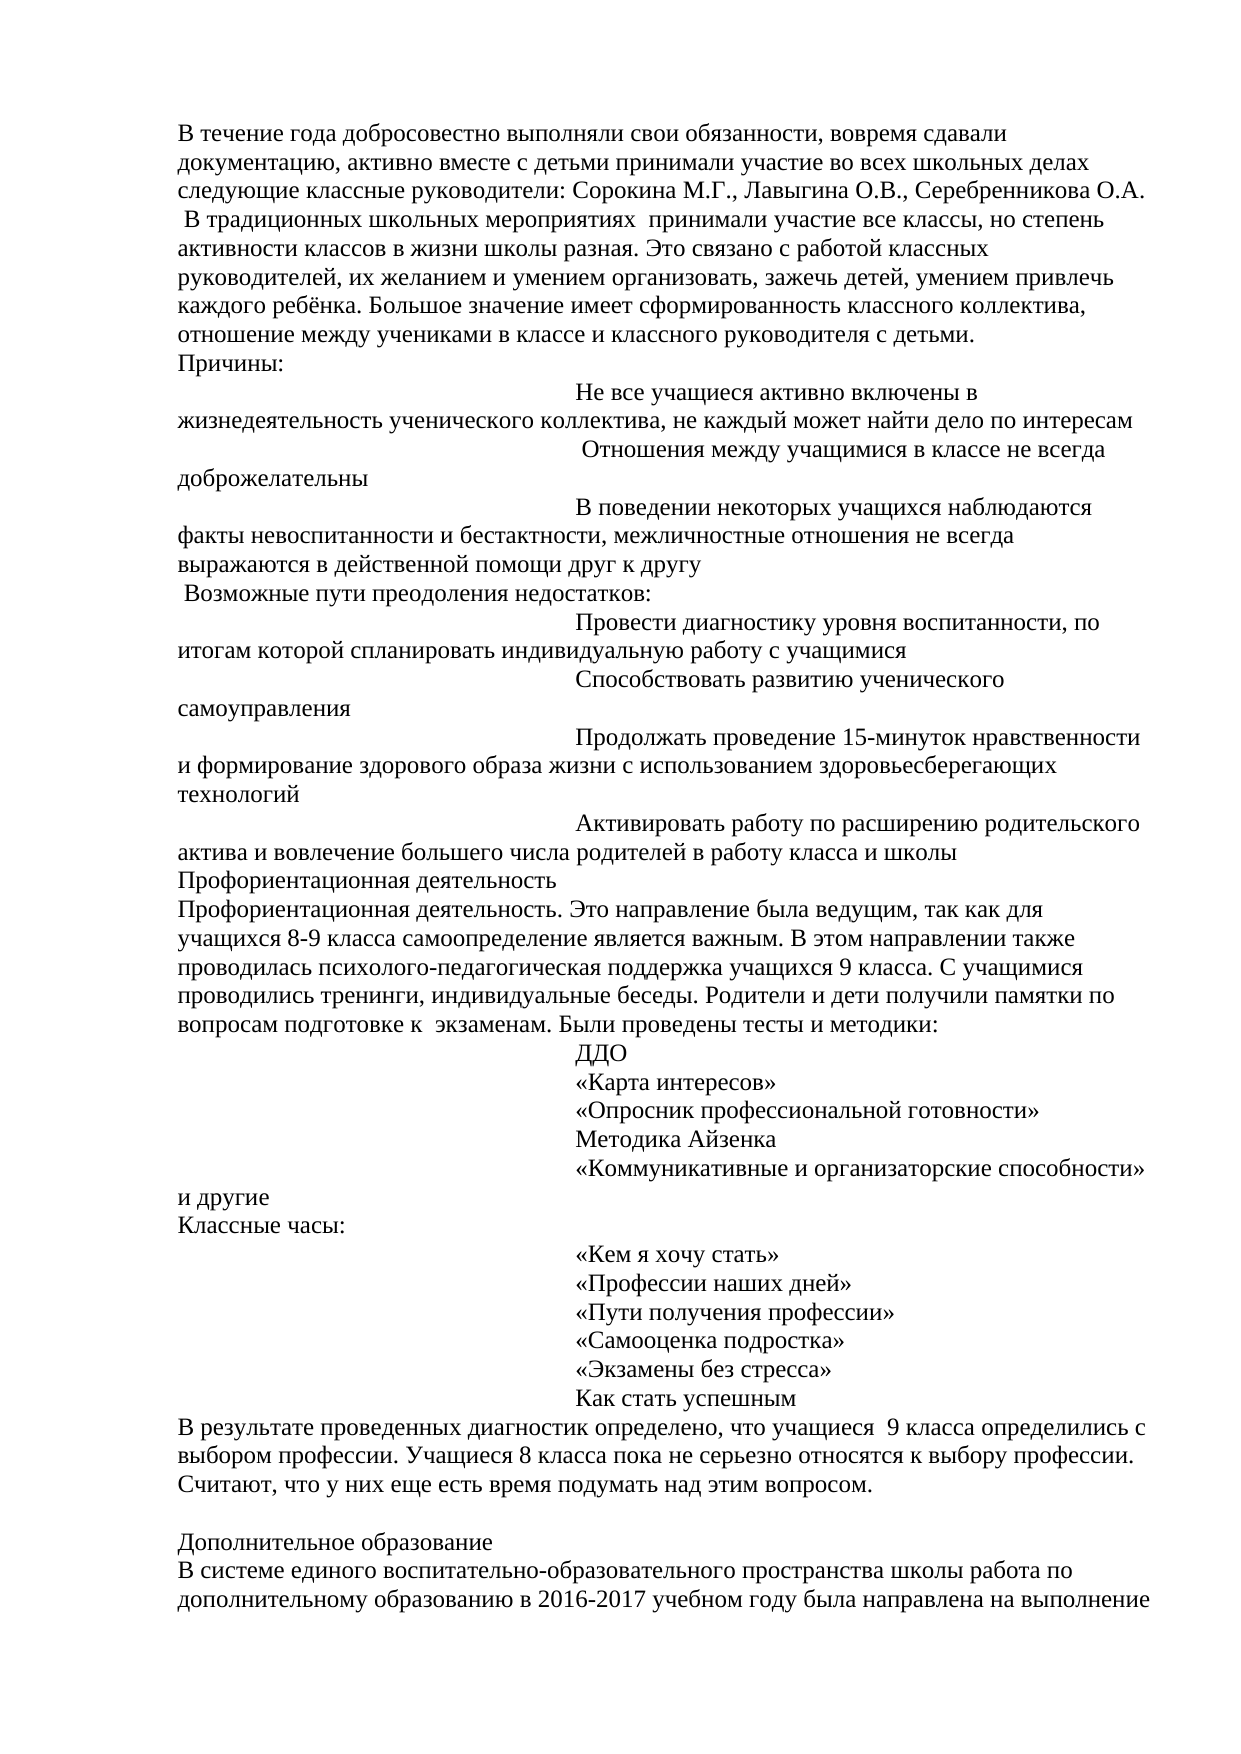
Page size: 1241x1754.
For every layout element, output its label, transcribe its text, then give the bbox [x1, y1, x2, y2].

text  Не все учащиеся активно включены в жизнедеятельность ученического коллектива, не каждый может найти дело по интересам [177, 377, 1152, 434]
text  Как стать успешным [177, 1383, 1152, 1412]
text  Продолжать проведение 15-минуток нравственности и формирование здорового образа жизни с использованием здоровьесберегающих технологий [177, 722, 1152, 808]
text Дополнительное образование [177, 1527, 1152, 1556]
text Профориентационная деятельность [177, 866, 1152, 894]
text В традиционных школьных мероприятиях принимали участие все классы, но степень активности классов в жизни школы разная. Это связано с работой классных руководителей, их желанием и умением организовать, зажечь детей, умением привлечь каждого ребёнка. Большое значение имеет сформированность классного коллектива, отношение между учениками в классе и классного руководителя с детьми. [177, 204, 1152, 348]
text  В поведении некоторых учащихся наблюдаются факты невоспитанности и бестактности, межличностные отношения не всегда выражаются в действенной помощи друг к другу [177, 492, 1152, 578]
text  «Пути получения профессии» [177, 1297, 1152, 1326]
text В результате проведенных диагностик определено, что учащиеся 9 класса определились с выбором профессии. Учащиеся 8 класса пока не серьезно относятся к выбору профессии. Считают, что у них еще есть время подумать над этим вопросом. [177, 1412, 1152, 1498]
text  «Самооценка подростка» [177, 1326, 1152, 1354]
text Классные часы: [177, 1211, 1152, 1239]
text Возможные пути преодоления недостатков: [177, 578, 1152, 607]
text  «Профессии наших дней» [177, 1268, 1152, 1297]
text  «Опросник профессиональной готовности» [177, 1096, 1152, 1124]
text  «Кем я хочу стать» [177, 1239, 1152, 1268]
text Причины: [177, 348, 1152, 377]
text В течение года добросовестно выполняли свои обязанности, вовремя сдавали документацию, активно вместе с детьми принимали участие во всех школьных делах следующие классные руководители: Сорокина М.Г., Лавыгина О.В., Серебренникова О.А. [177, 118, 1152, 204]
text  «Карта интересов» [177, 1067, 1152, 1096]
text  «Экзамены без стресса» [177, 1354, 1152, 1383]
text Профориентационная деятельность. Это направление была ведущим, так как для учащихся 8-9 класса самоопределение является важным. В этом направлении также проводилась психолого-педагогическая поддержка учащихся 9 класса. С учащимися проводились тренинги, индивидуальные беседы. Родители и дети получили памятки по вопросам подготовке к экзаменам. Были проведены тесты и методики: [177, 894, 1152, 1038]
text  Провести диагностику уровня воспитанности, по итогам которой спланировать индивидуальную работу с учащимися [177, 607, 1152, 664]
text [177, 1556, 1152, 1613]
text  Методика Айзенка [177, 1124, 1152, 1153]
text  Отношения между учащимися в классе не всегда доброжелательны [177, 434, 1152, 492]
text  Активировать работу по расширению родительского актива и вовлечение большего числа родителей в работу класса и школы [177, 808, 1152, 866]
text  ДДО [177, 1038, 1152, 1067]
text  Способствовать развитию ученического самоуправления [177, 664, 1152, 722]
text  «Коммуникативные и организаторские способности» и другие [177, 1153, 1152, 1211]
